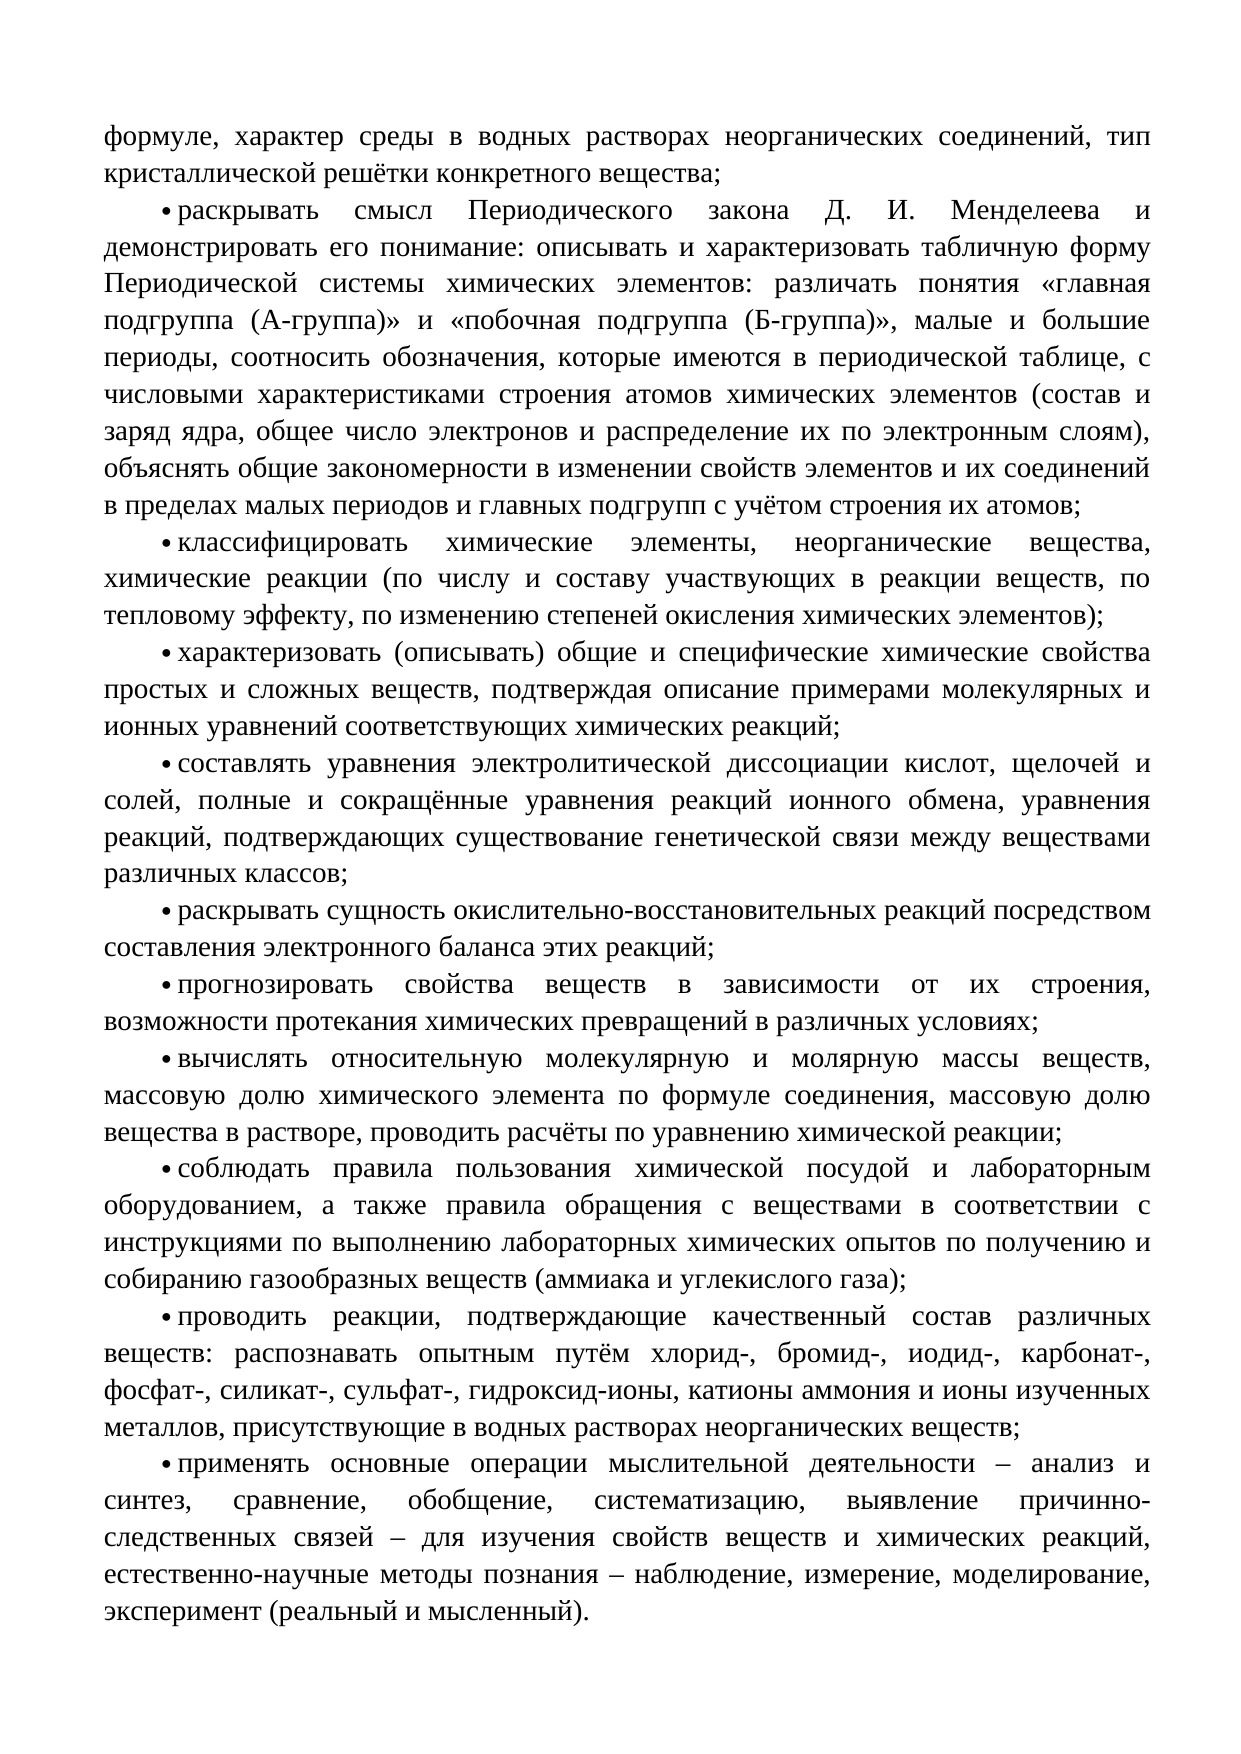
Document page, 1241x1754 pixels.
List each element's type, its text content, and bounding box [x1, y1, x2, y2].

list характеризовать (описывать) общие и специфические химические свойства простых и сложных веществ, подтверждая описание примерами молекулярных и ионных уравнений соответствующих химических реакций; [103, 634, 1152, 742]
list применять основные операции мыслительной деятельности – анализ и синтез, сравнение, обобщение, систематизацию, выявление причинно-следственных связей – для изучения свойств веществ и химических реакций, естественно-научные методы познания – наблюдение, измерение, моделирование, эксперимент (реальный и мысленный). [103, 1446, 1152, 1627]
list прогнозировать свойства веществ в зависимости от их строения, возможности протекания химических превращений в различных условиях; [103, 966, 1152, 1037]
list раскрывать смысл Периодического закона Д. И. Менделеева и демонстрировать его понимание: описывать и характеризовать табличную форму Периодической системы химических элементов: различать понятия «главная подгруппа (А-группа)» и «побочная подгруппа (Б-группа)», малые и большие периоды, соотносить обозначения, которые имеются в периодической таблице, с числовыми характеристиками строения атомов химических элементов (состав и заряд ядра, общее число электронов и распределение их по электронным слоям), объяснять общие закономерности в изменении свойств элементов и их соединений в пределах малых периодов и главных подгрупп с учётом строения их атомов; [103, 192, 1152, 520]
list проводить реакции, подтверждающие качественный состав различных веществ: распознавать опытным путём хлорид-, бромид-, иодид-, карбонат-, фосфат-, силикат-, сульфат-, гидроксид-ионы, катионы аммония и ионы изученных металлов, присутствующие в водных растворах неорганических веществ; [103, 1298, 1152, 1442]
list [103, 118, 1152, 188]
list составлять уравнения электролитической диссоциации кислот, щелочей и солей, полные и сокращённые уравнения реакций ионного обмена, уравнения реакций, подтверждающих существование генетической связи между веществами различных классов; [103, 745, 1152, 889]
list соблюдать правила пользования химической посудой и лабораторным оборудованием, а также правила обращения с веществами в соответствии с инструкциями по выполнению лабораторных химических опытов по получению и собиранию газообразных веществ (аммиака и углекислого газа); [103, 1151, 1152, 1295]
list раскрывать сущность окислительно-восстановительных реакций посредством составления электронного баланса этих реакций; [103, 892, 1152, 963]
list классифицировать химические элементы, неорганические вещества, химические реакции (по числу и составу участвующих в реакции веществ, по тепловому эффекту, по изменению степеней окисления химических элементов); [103, 524, 1152, 631]
list вычислять относительную молекулярную и молярную массы веществ, массовую долю химического элемента по формуле соединения, массовую долю вещества в растворе, проводить расчёты по уравнению химической реакции; [103, 1040, 1152, 1147]
